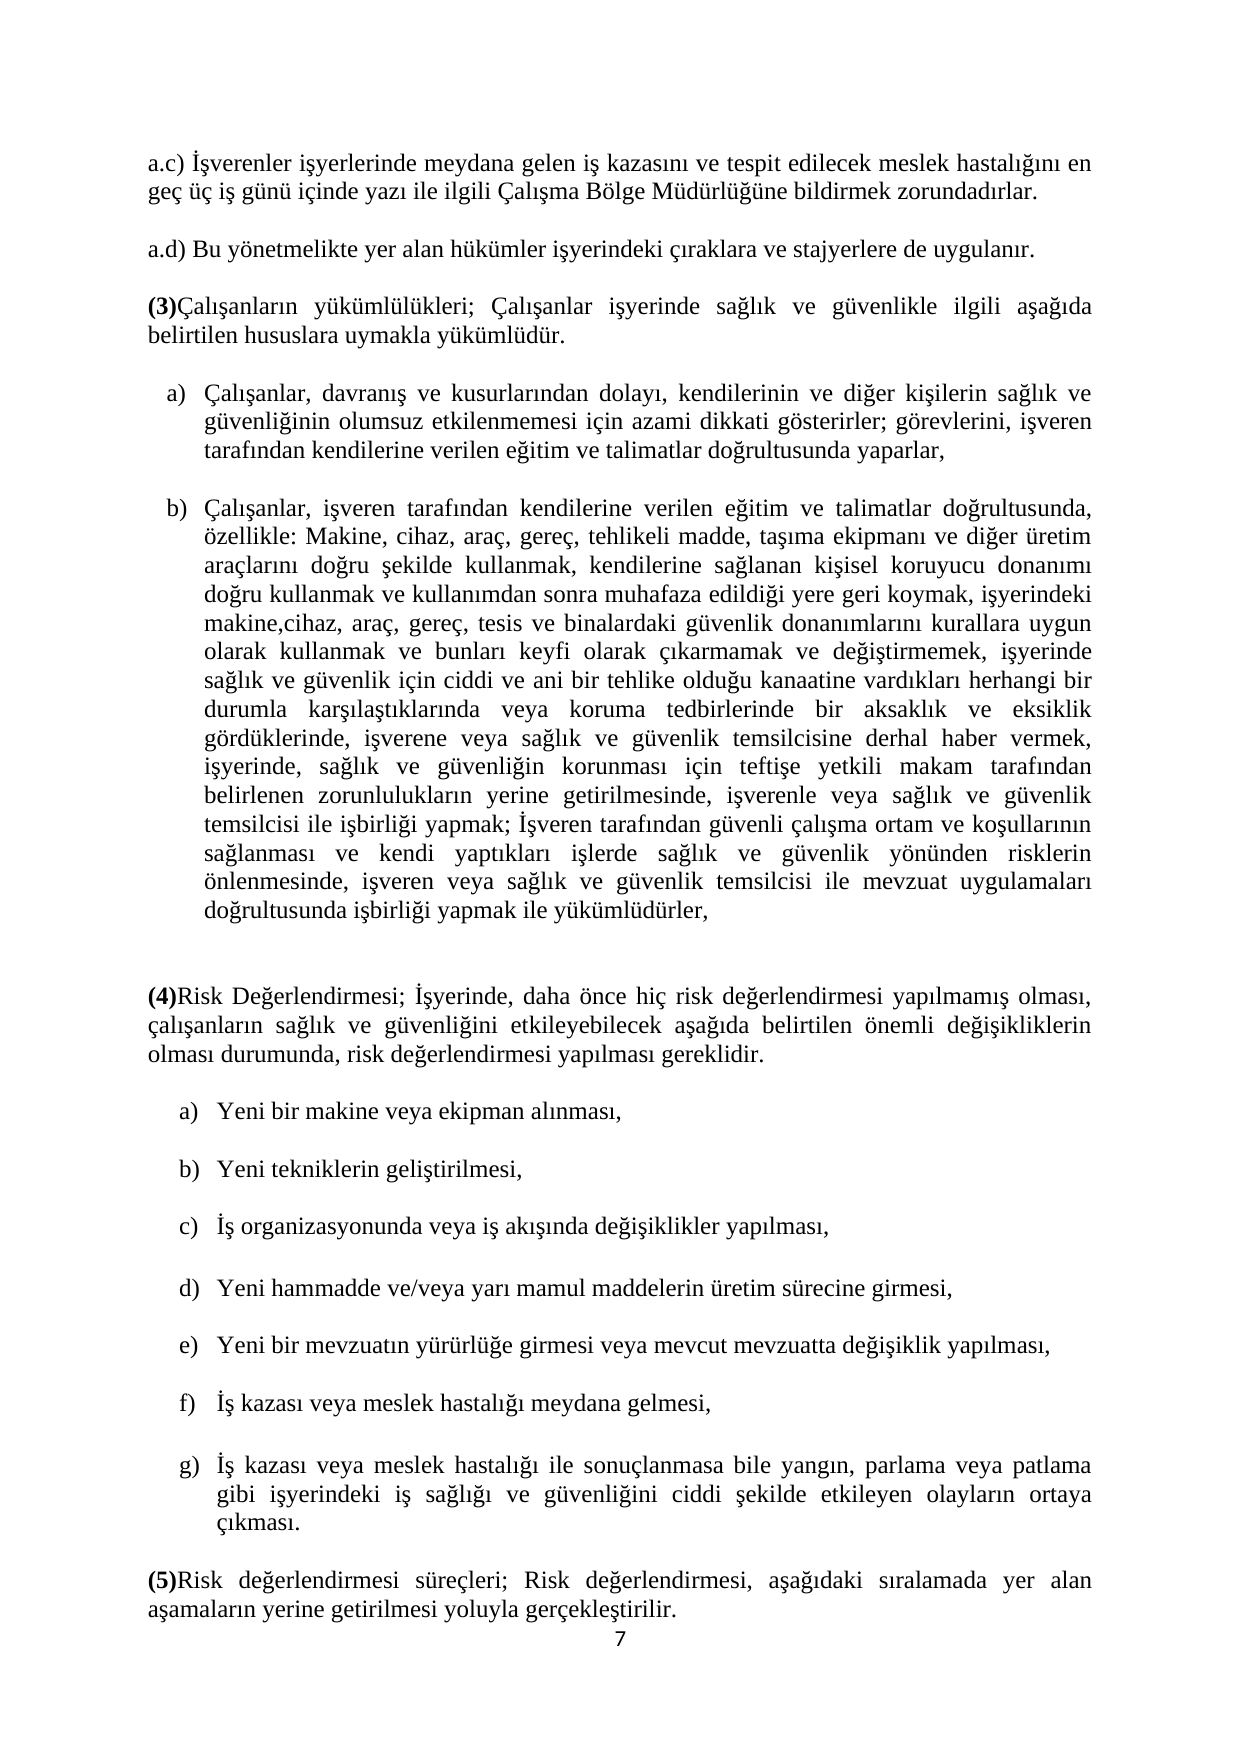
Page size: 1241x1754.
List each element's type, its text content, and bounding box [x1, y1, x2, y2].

list Yeni hammadde ve/veya yarı mamul maddelerin üretim sürecine girmesi, [179, 1273, 1093, 1302]
text (3)Çalışanların yükümlülükleri; Çalışanlar işyerinde sağlık ve güvenlikle ilgili aşağıda belirtilen hususlara uymakla yükümlüdür. [148, 291, 1093, 349]
list Yeni tekniklerin geliştirilmesi, [179, 1154, 1093, 1183]
list Çalışanlar, davranış ve kusurlarından dolayı, kendilerinin ve diğer kişilerin sağlık ve güvenliğinin olumsuz etkilenmemesi için azami dikkati gösterirler; görevlerini, işveren tarafından kendilerine verilen eğitim ve talimatlar doğrultusunda yaparlar, [166, 378, 1093, 464]
list İş organizasyonunda veya iş akışında değişiklikler yapılması, [179, 1211, 1093, 1240]
text (5)Risk değerlendirmesi süreçleri; Risk değerlendirmesi, aşağıdaki sıralamada yer alan aşamaların yerine getirilmesi yoluyla gerçekleştirilir. [148, 1565, 1093, 1622]
text a.c) İşverenler işyerlerinde meydana gelen iş kazasını ve tespit edilecek meslek hastalığını en geç üç iş günü içinde yazı ile ilgili Çalışma Bölge Müdürlüğüne bildirmek zorundadırlar. [148, 148, 1093, 205]
text (4)Risk Değerlendirmesi; İşyerinde, daha önce hiç risk değerlendirmesi yapılmamış olması, çalışanların sağlık ve güvenliğini etkileyebilecek aşağıda belirtilen önemli değişikliklerin olması durumunda, risk değerlendirmesi yapılması gereklidir. [148, 981, 1093, 1068]
text a.d) Bu yönetmelikte yer alan hükümler işyerindeki çıraklara ve stajyerlere de uygulanır. [148, 234, 1093, 263]
list Yeni bir mevzuatın yürürlüğe girmesi veya mevcut mevzuatta değişiklik yapılması, [179, 1331, 1093, 1359]
list İş kazası veya meslek hastalığı ile sonuçlanmasa bile yangın, parlama veya patlama gibi işyerindeki iş sağlığı ve güvenliğini ciddi şekilde etkileyen olayların ortaya çıkması. [179, 1450, 1093, 1536]
list Yeni bir makine veya ekipman alınması, [179, 1096, 1093, 1125]
list İş kazası veya meslek hastalığı meydana gelmesi, [179, 1388, 1093, 1417]
list Çalışanlar, işveren tarafından kendilerine verilen eğitim ve talimatlar doğrultusunda, özellikle: Makine, cihaz, araç, gereç, tehlikeli madde, taşıma ekipmanı ve diğer üretim araçlarını doğru şekilde kullanmak, kendilerine sağlanan kişisel koruyucu donanımı doğru kullanmak ve kullanımdan sonra muhafaza edildiği yere geri koymak, işyerindeki makine,cihaz, araç, gereç, tesis ve binalardaki güvenlik donanımlarını kurallara uygun olarak kullanmak ve bunları keyfi olarak çıkarmamak ve değiştirmemek, işyerinde sağlık ve güvenlik için ciddi ve ani bir tehlike olduğu kanaatine vardıkları herhangi bir durumla karşılaştıklarında veya koruma tedbirlerinde bir aksaklık ve eksiklik gördüklerinde, işverene veya sağlık ve güvenlik temsilcisine derhal haber vermek, işyerinde, sağlık ve güvenliğin korunması için teftişe yetkili makam tarafından belirlenen zorunlulukların yerine getirilmesinde, işverenle veya sağlık ve güvenlik temsilcisi ile işbirliği yapmak; İşveren tarafından güvenli çalışma ortam ve koşullarının sağlanması ve kendi yaptıkları işlerde sağlık ve güvenlik yönünden risklerin önlenmesinde, işveren veya sağlık ve güvenlik temsilcisi ile mevzuat uygulamaları doğrultusunda işbirliği yapmak ile yükümlüdürler, [166, 493, 1093, 924]
